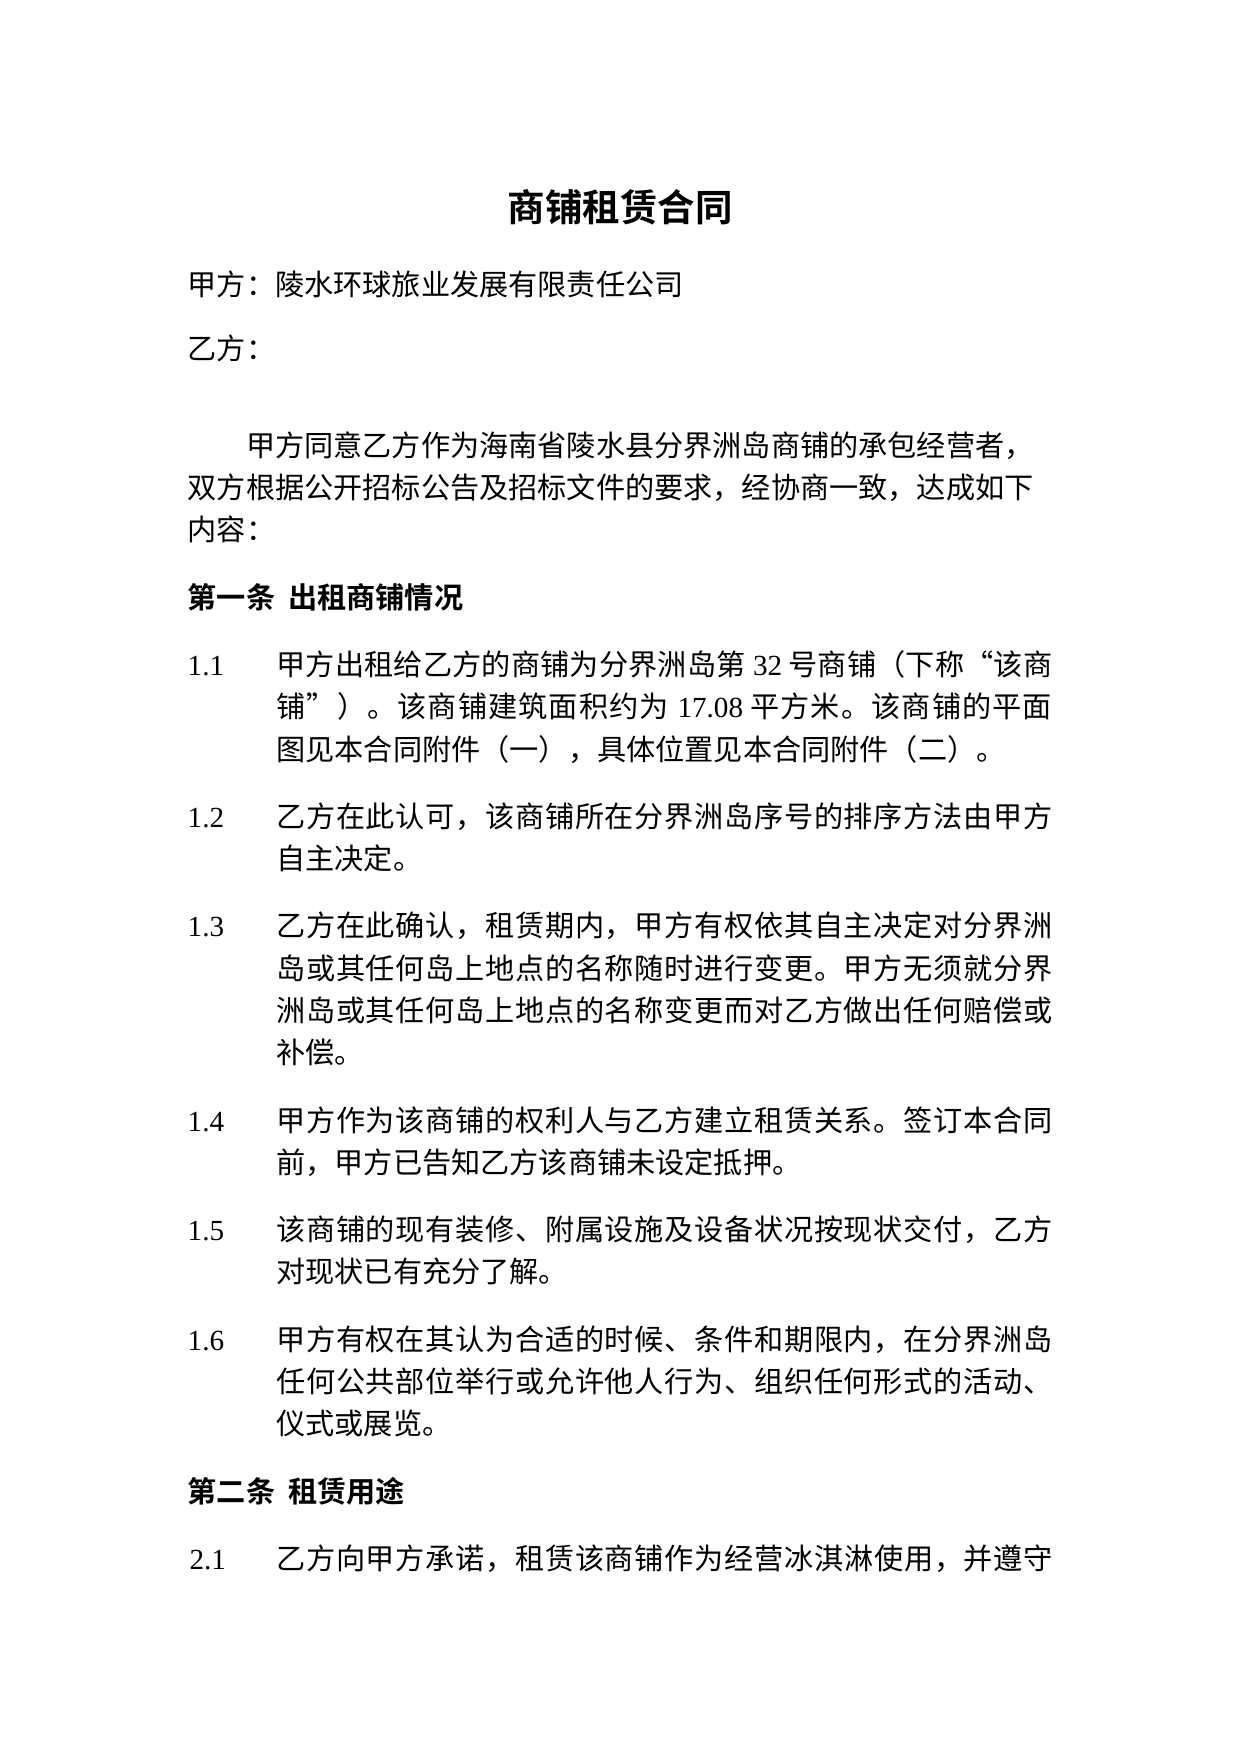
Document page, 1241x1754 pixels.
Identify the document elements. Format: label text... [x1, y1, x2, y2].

text 第一条 出租商铺情况 [187, 574, 1053, 617]
text 商铺租赁合同 [187, 174, 1053, 237]
text 第二条 租赁用途 [187, 1468, 1053, 1511]
list 乙方在此认可，该商铺所在分界洲岛序号的排序方法由甲方自主决定。 [187, 793, 1053, 878]
list 乙方在此确认，租赁期内，甲方有权依其自主决定对分界洲岛或其任何岛上地点的名称随时进行变更。甲方无须就分界洲岛或其任何岛上地点的名称变更而对乙方做出任何赔偿或补偿。 [187, 903, 1053, 1072]
list 甲方出租给乙方的商铺为分界洲岛第32号商铺（下称“该商铺”）。该商铺建筑面积约为17.08平方米。该商铺的平面图见本合同附件（一），具体位置见本合同附件（二）。 [187, 642, 1053, 768]
list 该商铺的现有装修、附属设施及设备状况按现状交付，乙方对现状已有充分了解。 [187, 1207, 1053, 1291]
list 甲方作为该商铺的权利人与乙方建立租赁关系。签订本合同前，甲方已告知乙方该商铺未设定抵押。 [187, 1097, 1053, 1182]
text 甲方：陵水环球旅业发展有限责任公司 [187, 262, 1053, 304]
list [189, 1536, 1053, 1578]
list 甲方有权在其认为合适的时候、条件和期限内，在分界洲岛任何公共部位举行或允许他人行为、组织任何形式的活动、仪式或展览。 [187, 1316, 1053, 1443]
text 乙方： [187, 325, 1053, 367]
text 甲方同意乙方作为海南省陵水县分界洲岛商铺的承包经营者，双方根据公开招标公告及招标文件的要求，经协商一致，达成如下内容： [187, 422, 1053, 549]
